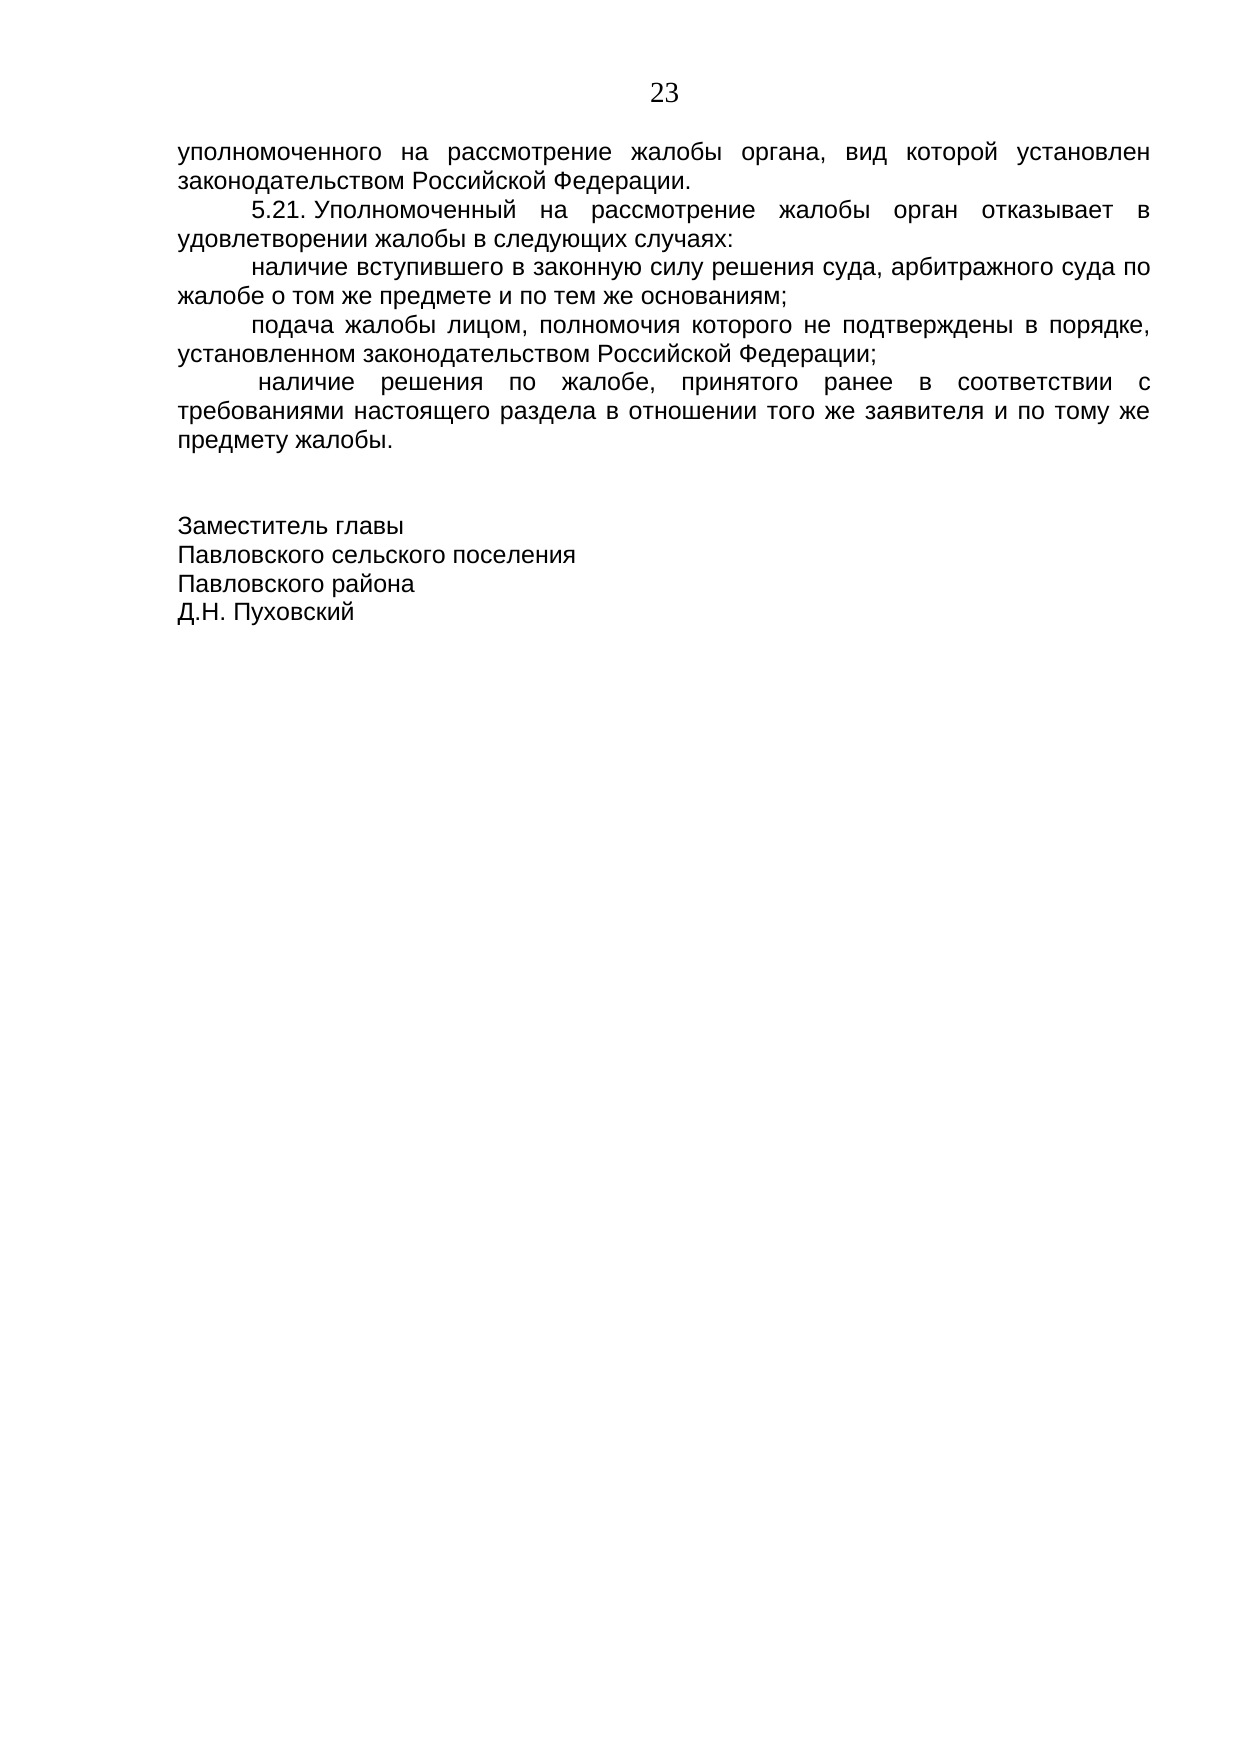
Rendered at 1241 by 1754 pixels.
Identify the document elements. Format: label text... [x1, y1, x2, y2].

text подача жалобы лицом, полномочия которого не подтверждены в порядке, установленном законодательством Российской Федерации; [177, 310, 1152, 367]
text наличие вступившего в законную силу решения суда, арбитражного суда по жалобе о том же предмете и по тем же основаниям; [177, 252, 1152, 310]
text Павловского района [177, 568, 1152, 597]
text 5.21. Уполномоченный на рассмотрение жалобы орган отказывает в удовлетворении жалобы в следующих случаях: [177, 195, 1152, 252]
text Заместитель главы [177, 511, 1152, 540]
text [177, 137, 1152, 195]
text наличие решения по жалобе, принятого ранее в соответствии с требованиями настоящего раздела в отношении того же заявителя и по тому же предмету жалобы. [177, 367, 1152, 453]
text Д.Н. Пуховский [177, 597, 1152, 626]
text Павловского сельского поселения [177, 540, 1152, 568]
